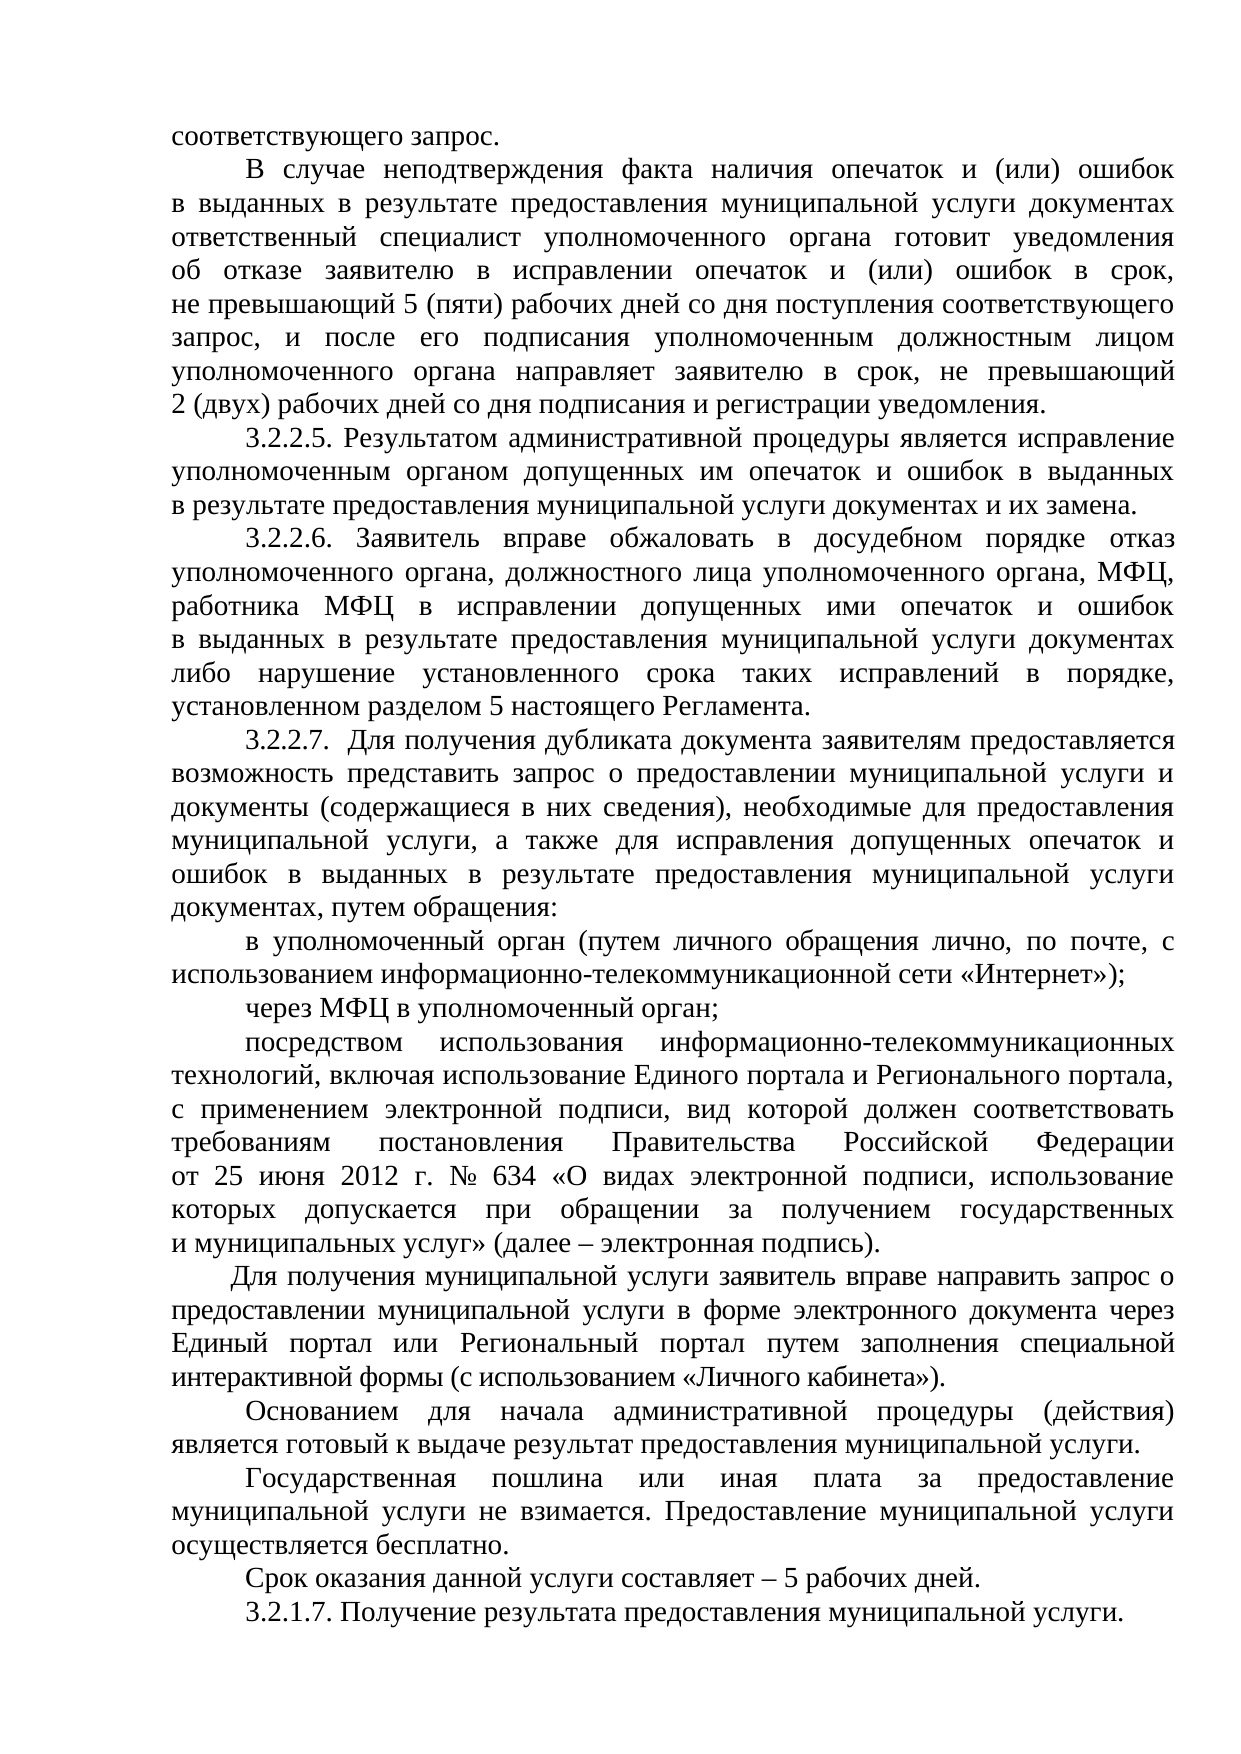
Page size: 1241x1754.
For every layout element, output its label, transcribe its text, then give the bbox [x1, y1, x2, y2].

text 3.2.2.7. Для получения дубликата документа заявителям предоставляется возможность представить запрос о предоставлении муниципальной услуги и документы (содержащиеся в них сведения), необходимые для предоставления муниципальной услуги, а также для исправления допущенных опечаток и ошибок в выданных в результате предоставления муниципальной услуги документах, путем обращения: [171, 722, 1175, 923]
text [171, 118, 1175, 152]
text Государственная пошлина или иная плата за предоставление муниципальной услуги не взимается. Предоставление муниципальной услуги осуществляется бесплатно. [171, 1460, 1175, 1560]
text Срок оказания данной услуги составляет – 5 рабочих дней. [171, 1560, 1175, 1594]
text Основанием для начала административной процедуры (действия) является готовый к выдаче результат предоставления муниципальной услуги. [171, 1393, 1175, 1460]
text Для получения муниципальной услуги заявитель вправе направить запрос о предоставлении муниципальной услуги в форме электронного документа через Единый портал или Региональный портал путем заполнения специальной интерактивной формы (с использованием «Личного кабинета»). [171, 1258, 1175, 1393]
text в уполномоченный орган (путем личного обращения лично, по почте, с использованием информационно-телекоммуникационной сети «Интернет»); [171, 923, 1175, 990]
text 3.2.1.7. Получение результата предоставления муниципальной услуги. [171, 1594, 1175, 1627]
text В случае неподтверждения факта наличия опечаток и (или) ошибок в выданных в результате предоставления муниципальной услуги документах ответственный специалист уполномоченного органа готовит уведомления об отказе заявителю в исправлении опечаток и (или) ошибок в срок, не превышающий 5 (пяти) рабочих дней со дня поступления соответствующего запрос, и после его подписания уполномоченным должностным лицом уполномоченного органа направляет заявителю в срок, не превышающий 2 (двух) рабочих дней со дня подписания и регистрации уведомления. [171, 152, 1175, 420]
text через МФЦ в уполномоченный орган; [171, 990, 1175, 1024]
text 3.2.2.6. Заявитель вправе обжаловать в досудебном порядке отказ уполномоченного органа, должностного лица уполномоченного органа, МФЦ, работника МФЦ в исправлении допущенных ими опечаток и ошибок в выданных в результате предоставления муниципальной услуги документах либо нарушение установленного срока таких исправлений в порядке, установленном разделом 5 настоящего Регламента. [171, 521, 1175, 722]
text посредством использования информационно-телекоммуникационных технологий, включая использование Единого портала и Регионального портала, с применением электронной подписи, вид которой должен соответствовать требованиям постановления Правительства Российской Федерации от 25 июня 2012 г. № 634 «О видах электронной подписи, использование которых допускается при обращении за получением государственных и муниципальных услуг» (далее – электронная подпись). [171, 1024, 1175, 1258]
text 3.2.2.5. Результатом административной процедуры является исправление уполномоченным органом допущенных им опечаток и ошибок в выданных в результате предоставления муниципальной услуги документах и их замена. [171, 420, 1175, 521]
